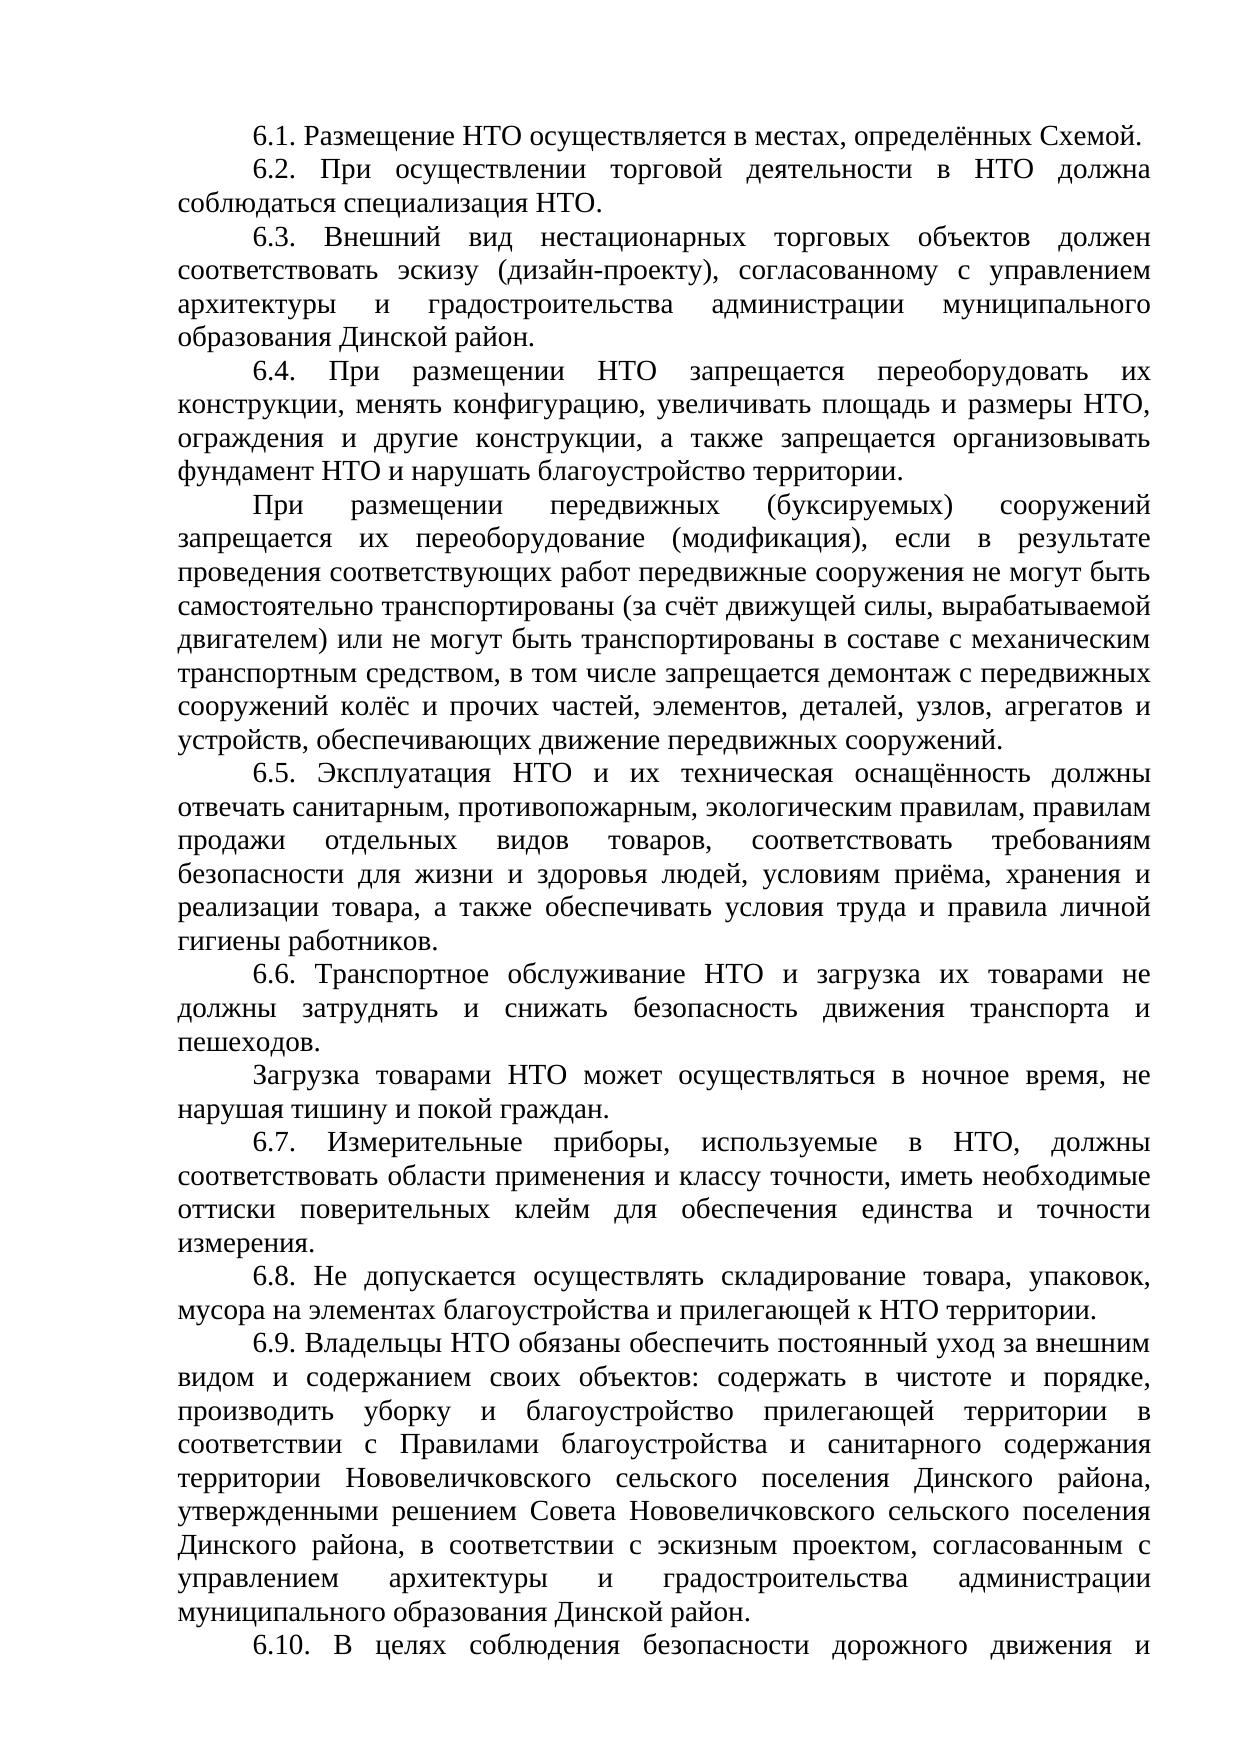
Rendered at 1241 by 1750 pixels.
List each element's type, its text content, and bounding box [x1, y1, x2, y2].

text При размещении передвижных (буксируемых) сооружений запрещается их переоборудование (модификация), если в результате проведения соответствующих работ передвижные сооружения не могут быть самостоятельно транспортированы (за счёт движущей силы, вырабатываемой двигателем) или не могут быть транспортированы в составе с механическим транспортным средством, в том числе запрещается демонтаж с передвижных сооружений колёс и прочих частей, элементов, деталей, узлов, агрегатов и устройств, обеспечивающих движение передвижных сооружений. [177, 487, 1152, 755]
text 6.8. Не допускается осуществлять складирование товара, упаковок, мусора на элементах благоустройства и прилегающей к НТО территории. [177, 1258, 1152, 1326]
text 6.2. При осуществлении торговой деятельности в НТО должна соблюдаться специализация НТО. [177, 152, 1152, 219]
text 6.4. При размещении НТО запрещается переоборудовать их конструкции, менять конфигурацию, увеличивать площадь и размеры НТО, ограждения и другие конструкции, а также запрещается организовывать фундамент НТО и нарушать благоустройство территории. [177, 353, 1152, 487]
text 6.3. Внешний вид нестационарных торговых объектов должен соответствовать эскизу (дизайн-проекту), согласованному с управлением архитектуры и градостроительства администрации муниципального образования Динской район. [177, 219, 1152, 353]
text 6.9. Владельцы НТО обязаны обеспечить постоянный уход за внешним видом и содержанием своих объектов: содержать в чистоте и порядке, производить уборку и благоустройство прилегающей территории в соответствии с Правилами благоустройства и санитарного содержания территории Нововеличковского сельского поселения Динского района, утвержденными решением Совета Нововеличковского сельского поселения Динского района, в соответствии с эскизным проектом, согласованным с управлением архитектуры и градостроительства администрации муниципального образования Динской район. [177, 1326, 1152, 1627]
text Загрузка товарами НТО может осуществляться в ночное время, не нарушая тишину и покой граждан. [177, 1057, 1152, 1124]
text 6.6. Транспортное обслуживание НТО и загрузка их товарами не должны затруднять и снижать безопасность движения транспорта и пешеходов. [177, 957, 1152, 1057]
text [177, 1627, 1152, 1661]
text 6.5. Эксплуатация НТО и их техническая оснащённость должны отвечать санитарным, противопожарным, экологическим правилам, правилам продажи отдельных видов товаров, соответствовать требованиям безопасности для жизни и здоровья людей, условиям приёма, хранения и реализации товара, а также обеспечивать условия труда и правила личной гигиены работников. [177, 755, 1152, 957]
text 6.7. Измерительные приборы, используемые в НТО, должны соответствовать области применения и классу точности, иметь необходимые оттиски поверительных клейм для обеспечения единства и точности измерения. [177, 1124, 1152, 1258]
text 6.1. Размещение НТО осуществляется в местах, определённых Схемой. [177, 118, 1152, 152]
